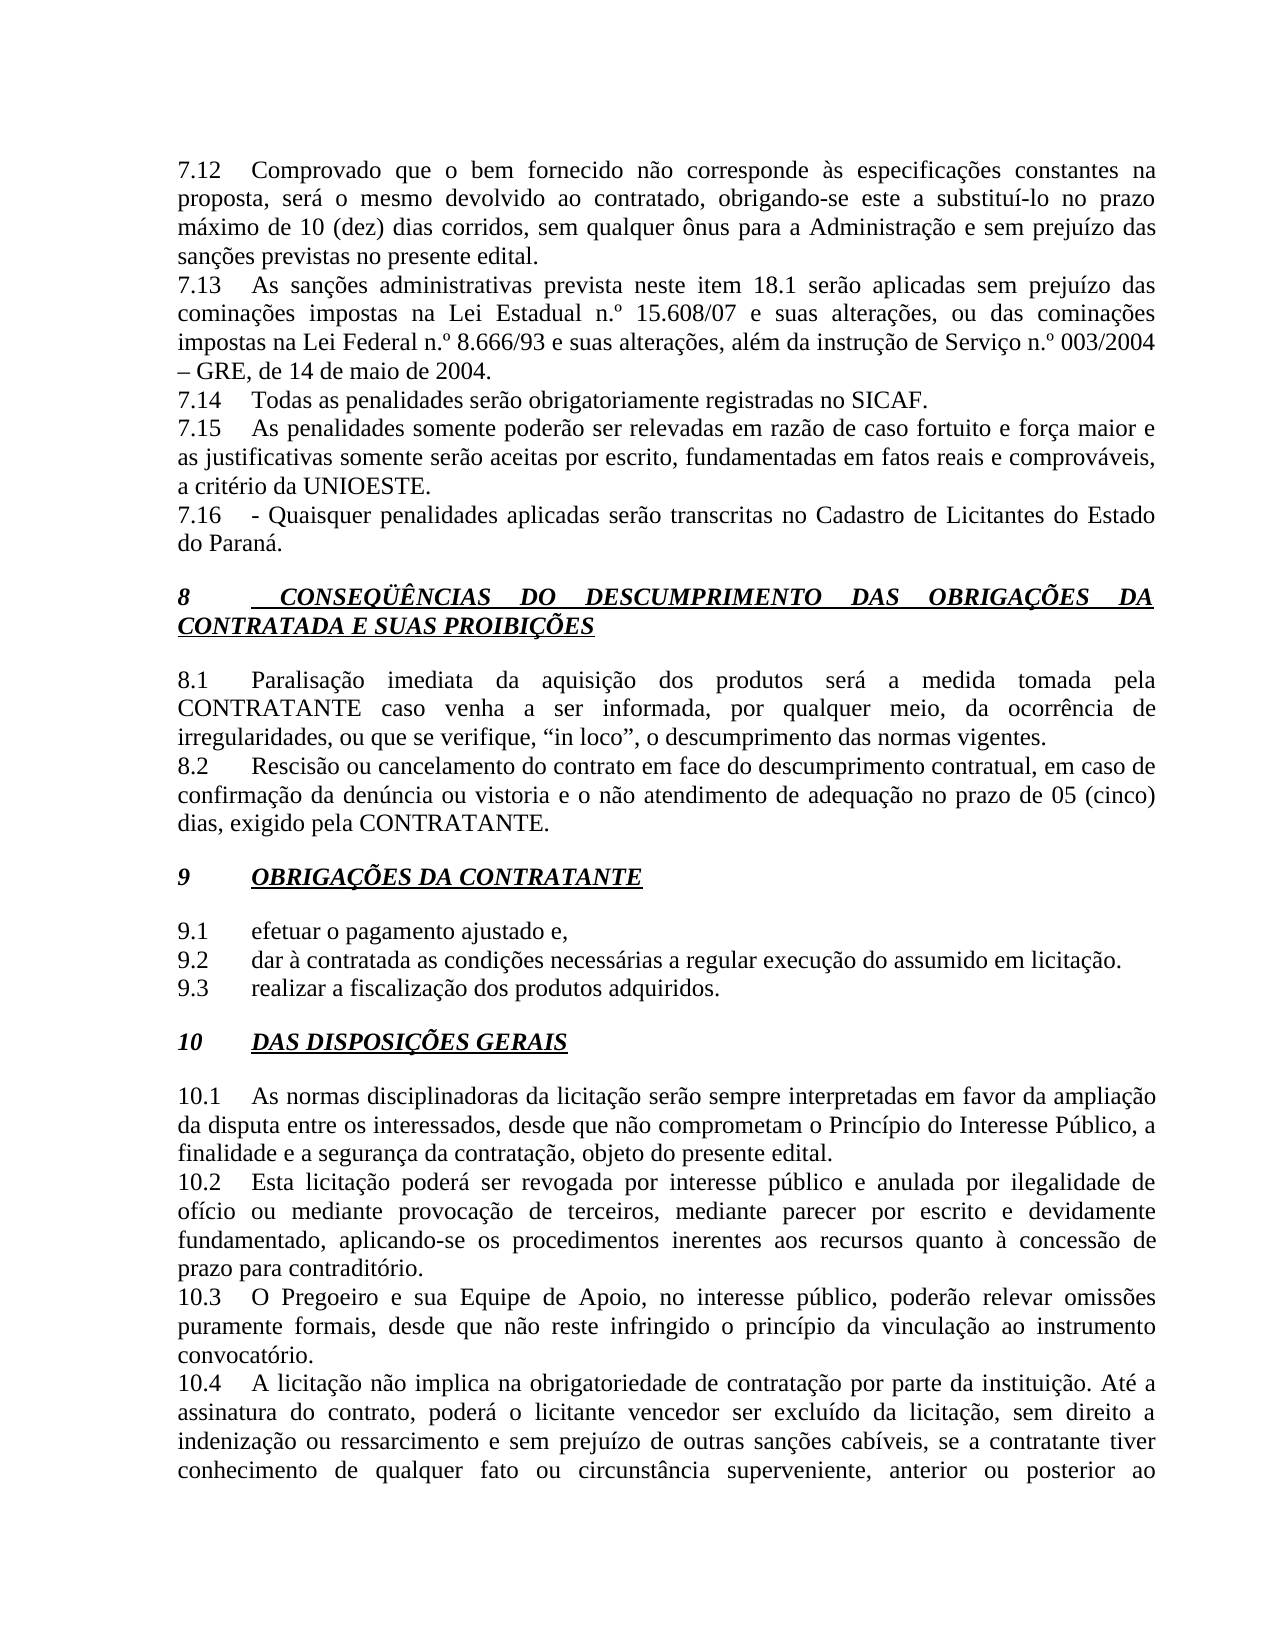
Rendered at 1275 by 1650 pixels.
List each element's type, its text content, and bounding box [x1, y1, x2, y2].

list As normas disciplinadoras da licitação serão sempre interpretadas em favor da ampliação da disputa entre os interessados, desde que não comprometam o Princípio do Interesse Público, a finalidade e a segurança da contratação, objeto do presente edital. [177, 1081, 1157, 1167]
list - Quaisquer penalidades aplicadas serão transcritas no Cadastro de Licitantes do Estado do Paraná. [177, 500, 1157, 557]
list dar à contratada as condições necessárias a regular execução do assumido em licitação. [177, 945, 1157, 973]
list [177, 1368, 1157, 1483]
list Comprovado que o bem fornecido não corresponde às especificações constantes na proposta, será o mesmo devolvido ao contratado, obrigando-se este a substituí-lo no prazo máximo de 10 (dez) dias corridos, sem qualquer ônus para a Administração e sem prejuízo das sanções previstas no presente edital. [177, 155, 1157, 270]
list As penalidades somente poderão ser relevadas em razão de caso fortuito e força maior e as justificativas somente serão aceitas por escrito, fundamentadas em fatos reais e comprováveis, a critério da UNIOESTE. [177, 413, 1157, 500]
subtitle CONSEQÜÊNCIAS DO DESCUMPRIMENTO DAS OBRIGAÇÕES DA CONTRATADA E SUAS PROIBIÇÕES [177, 582, 1157, 640]
list As sanções administrativas prevista neste item 18.1 serão aplicadas sem prejuízo das cominações impostas na Lei Estadual n.º 15.608/07 e suas alterações, ou das cominações impostas na Lei Federal n.º 8.666/93 e suas alterações, além da instrução de Serviço n.º 003/2004 – GRE, de 14 de maio de 2004. [177, 270, 1157, 385]
list realizar a fiscalização dos produtos adquiridos. [177, 973, 1157, 1002]
list O Pregoeiro e sua Equipe de Apoio, no interesse público, poderão relevar omissões puramente formais, desde que não reste infringido o princípio da vinculação ao instrumento convocatório. [177, 1282, 1157, 1368]
list efetuar o pagamento ajustado e, [177, 916, 1157, 945]
list Rescisão ou cancelamento do contrato em face do descumprimento contratual, em caso de confirmação da denúncia ou vistoria e o não atendimento de adequação no prazo de 05 (cinco) dias, exigido pela CONTRATANTE. [177, 751, 1157, 837]
list Todas as penalidades serão obrigatoriamente registradas no SICAF. [177, 385, 1157, 413]
subtitle DAS DISPOSIÇÕES GERAIS [177, 1027, 1157, 1056]
list Paralisação imediata da aquisição dos produtos será a medida tomada pela CONTRATANTE caso venha a ser informada, por qualquer meio, da ocorrência de irregularidades, ou que se verifique, “in loco”, o descumprimento das normas vigentes. [177, 665, 1157, 751]
list Esta licitação poderá ser revogada por interesse público e anulada por ilegalidade de ofício ou mediante provocação de terceiros, mediante parecer por escrito e devidamente fundamentado, aplicando-se os procedimentos inerentes aos recursos quanto à concessão de prazo para contraditório. [177, 1167, 1157, 1282]
subtitle OBRIGAÇÕES DA CONTRATANTE [177, 862, 1157, 891]
